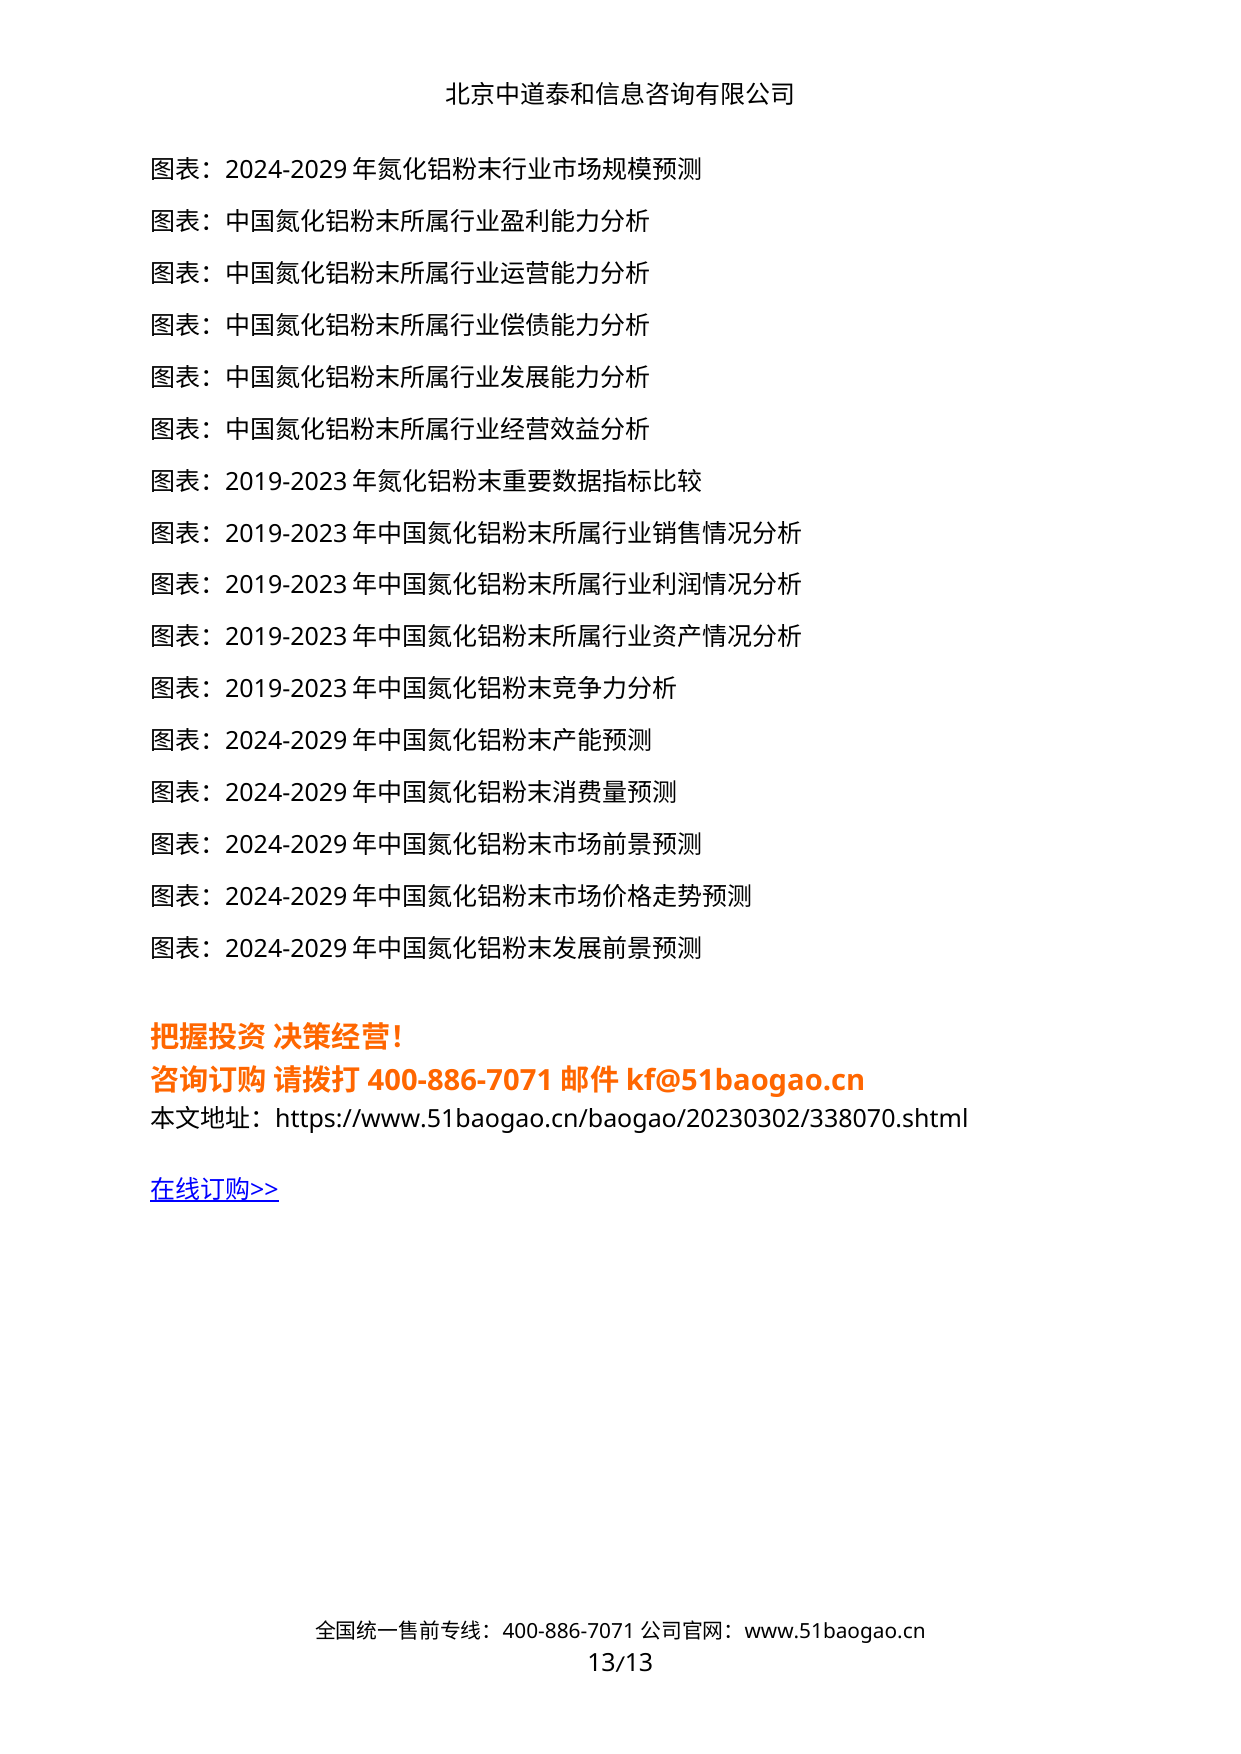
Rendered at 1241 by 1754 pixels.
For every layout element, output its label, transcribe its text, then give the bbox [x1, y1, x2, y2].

text 图表：2024-2029年氮化铝粉末行业市场规模预测 [150, 150, 1090, 186]
text 图表：2019-2023年氮化铝粉末重要数据指标比较 [150, 461, 1090, 497]
text 图表：2019-2023年中国氮化铝粉末竞争力分析 [150, 669, 1090, 705]
text 图表：2019-2023年中国氮化铝粉末所属行业资产情况分析 [150, 617, 1090, 653]
text 图表：2024-2029年中国氮化铝粉末产能预测 [150, 721, 1090, 757]
text 图表：2024-2029年中国氮化铝粉末消费量预测 [150, 772, 1090, 809]
text 图表：中国氮化铝粉末所属行业盈利能力分析 [150, 202, 1090, 238]
text 图表：2024-2029年中国氮化铝粉末发展前景预测 [150, 928, 1090, 964]
text 把握投资 决策经营！咨询订购 请拨打 400-886-7071 邮件 kf@51baogao.cn本文地址：https://www.51baogao.cn/baogao/20230302/338070.shtml [150, 980, 1090, 1135]
text 图表：中国氮化铝粉末所属行业经营效益分析 [150, 409, 1090, 446]
text 图表：2019-2023年中国氮化铝粉末所属行业利润情况分析 [150, 565, 1090, 601]
text 图表：中国氮化铝粉末所属行业运营能力分析 [150, 254, 1090, 290]
text 图表：2019-2023年中国氮化铝粉末所属行业销售情况分析 [150, 513, 1090, 549]
text 在线订购>> [150, 1135, 1090, 1205]
text 图表：2024-2029年中国氮化铝粉末市场价格走势预测 [150, 876, 1090, 912]
text 图表：中国氮化铝粉末所属行业发展能力分析 [150, 357, 1090, 394]
text 图表：2024-2029年中国氮化铝粉末市场前景预测 [150, 824, 1090, 861]
text 图表：中国氮化铝粉末所属行业偿债能力分析 [150, 306, 1090, 342]
